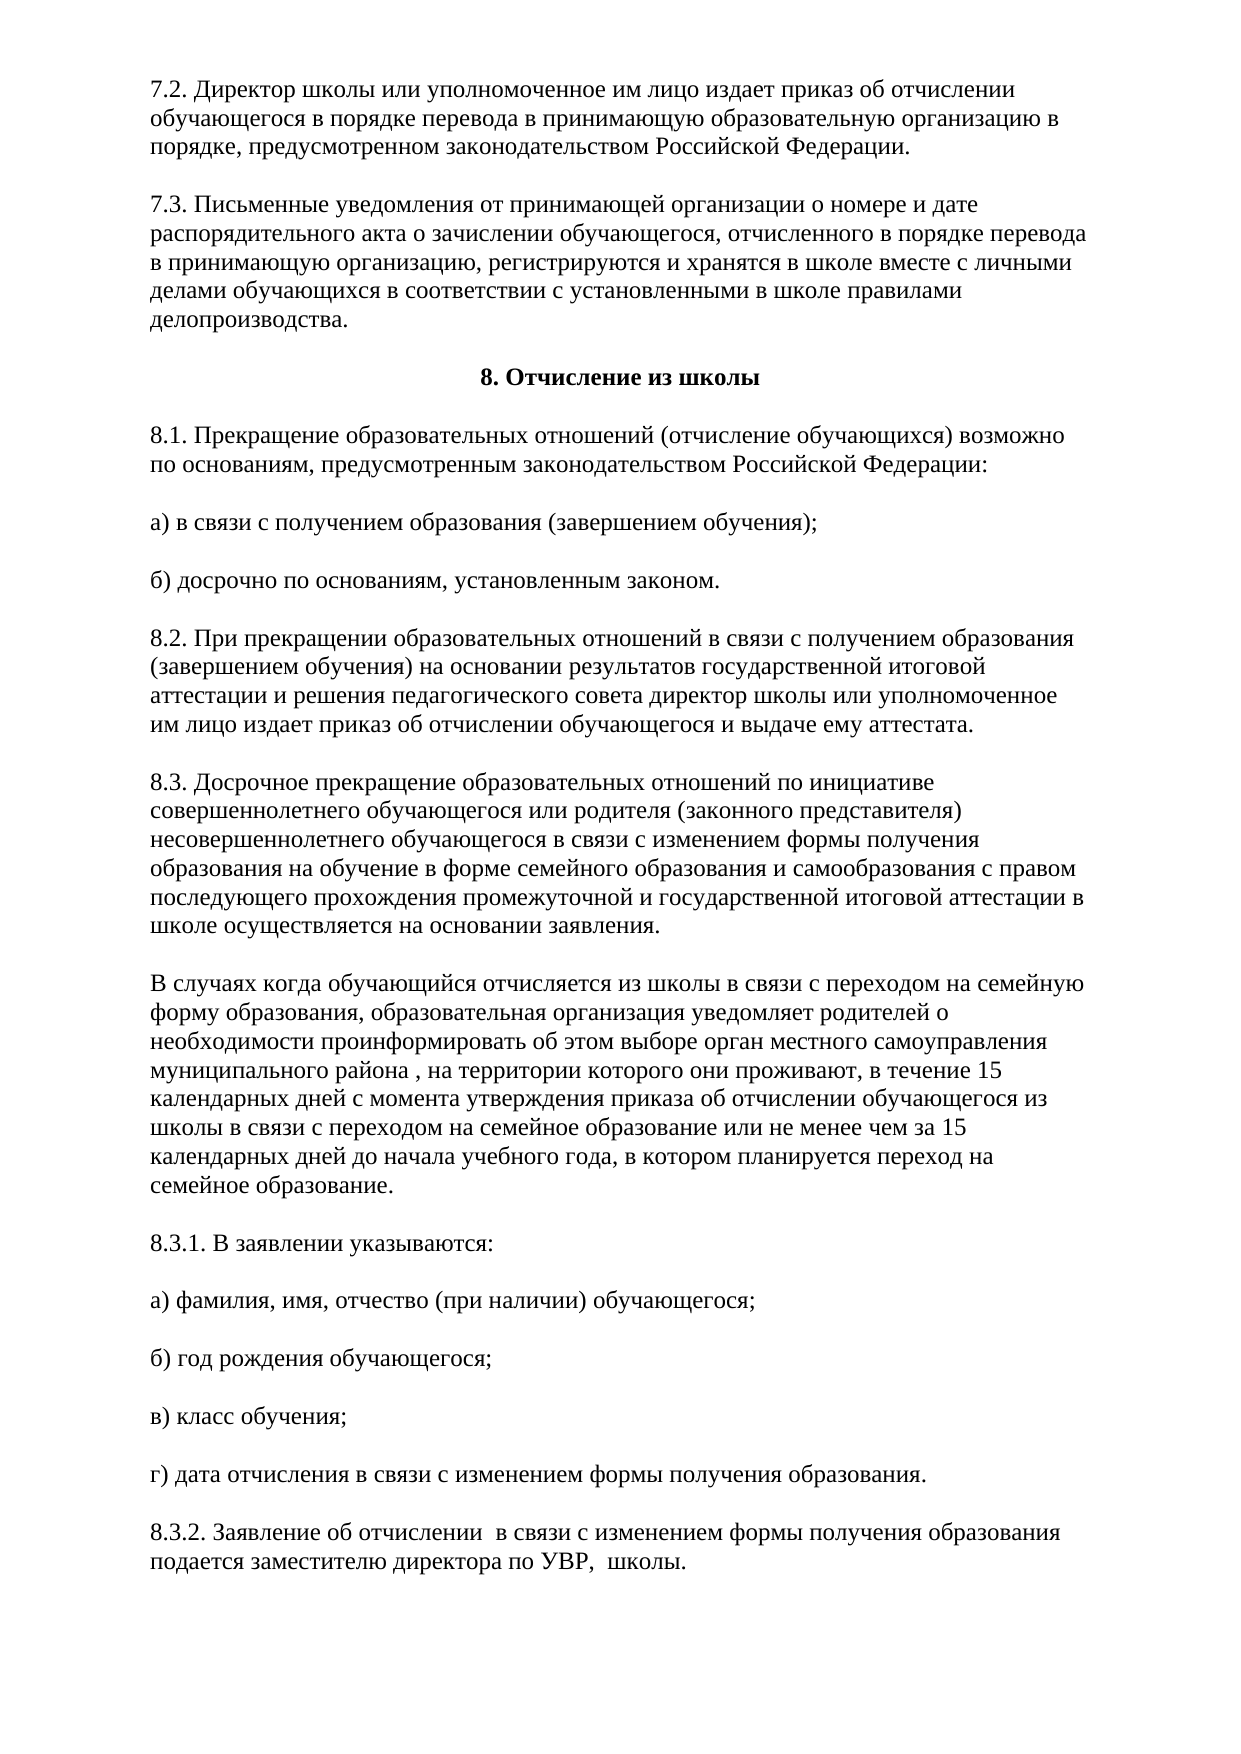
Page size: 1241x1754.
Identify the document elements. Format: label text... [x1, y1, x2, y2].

text а) фамилия, имя, отчество (при наличии) обучающегося; [150, 1286, 1090, 1314]
text 8.2. При прекращении образовательных отношений в связи с получением образования (завершением обучения) на основании результатов государственной итоговой аттестации и решения педагогического совета директор школы или уполномоченное им лицо издает приказ об отчислении обучающегося и выдаче ему аттестата. [150, 623, 1090, 738]
text 8. Отчисление из школы [150, 362, 1090, 391]
text В случаях когда обучающийся отчисляется из школы в связи с переходом на семейную форму образования, образовательная организация уведомляет родителей о необходимости проинформировать об этом выборе орган местного самоуправления муниципального района , на территории которого они проживают, в течение 15 календарных дней с момента утверждения приказа об отчислении обучающегося из школы в связи с переходом на семейное образование или не менее чем за 15 календарных дней до начала учебного года, в котором планируется переход на семейное образование. [150, 968, 1090, 1198]
text 7.3. Письменные уведомления от принимающей организации о номере и дате распорядительного акта о зачислении обучающегося, отчисленного в порядке перевода в принимающую организацию, регистрируются и хранятся в школе вместе с личными делами обучающихся в соответствии с установленными в школе правилами делопроизводства. [150, 189, 1090, 333]
text в) класс обучения; [150, 1401, 1090, 1430]
text б) год рождения обучающегося; [150, 1343, 1090, 1372]
text а) в связи с получением образования (завершением обучения); [150, 507, 1090, 536]
text 7.2. Директор школы или уполномоченное им лицо издает приказ об отчислении обучающегося в порядке перевода в принимающую образовательную организацию в порядке, предусмотренном законодательством Российской Федерации. [150, 74, 1090, 160]
text 8.3. Досрочное прекращение образовательных отношений по инициативе совершеннолетнего обучающегося или родителя (законного представителя) несовершеннолетнего обучающегося в связи с изменением формы получения образования на обучение в форме семейного образования и самообразования с правом последующего прохождения промежуточной и государственной итоговой аттестации в школе осуществляется на основании заявления. [150, 767, 1090, 939]
text 8.3.2. Заявление об отчислении в связи с изменением формы получения образования подается заместителю директора по УВР, школы. [150, 1517, 1090, 1575]
text 8.3.1. В заявлении указываются: [150, 1228, 1090, 1256]
text б) досрочно по основаниям, установленным законом. [150, 565, 1090, 593]
text г) дата отчисления в связи с изменением формы получения образования. [150, 1459, 1090, 1488]
text 8.1. Прекращение образовательных отношений (отчисление обучающихся) возможно по основаниям, предусмотренным законодательством Российской Федерации: [150, 420, 1090, 478]
